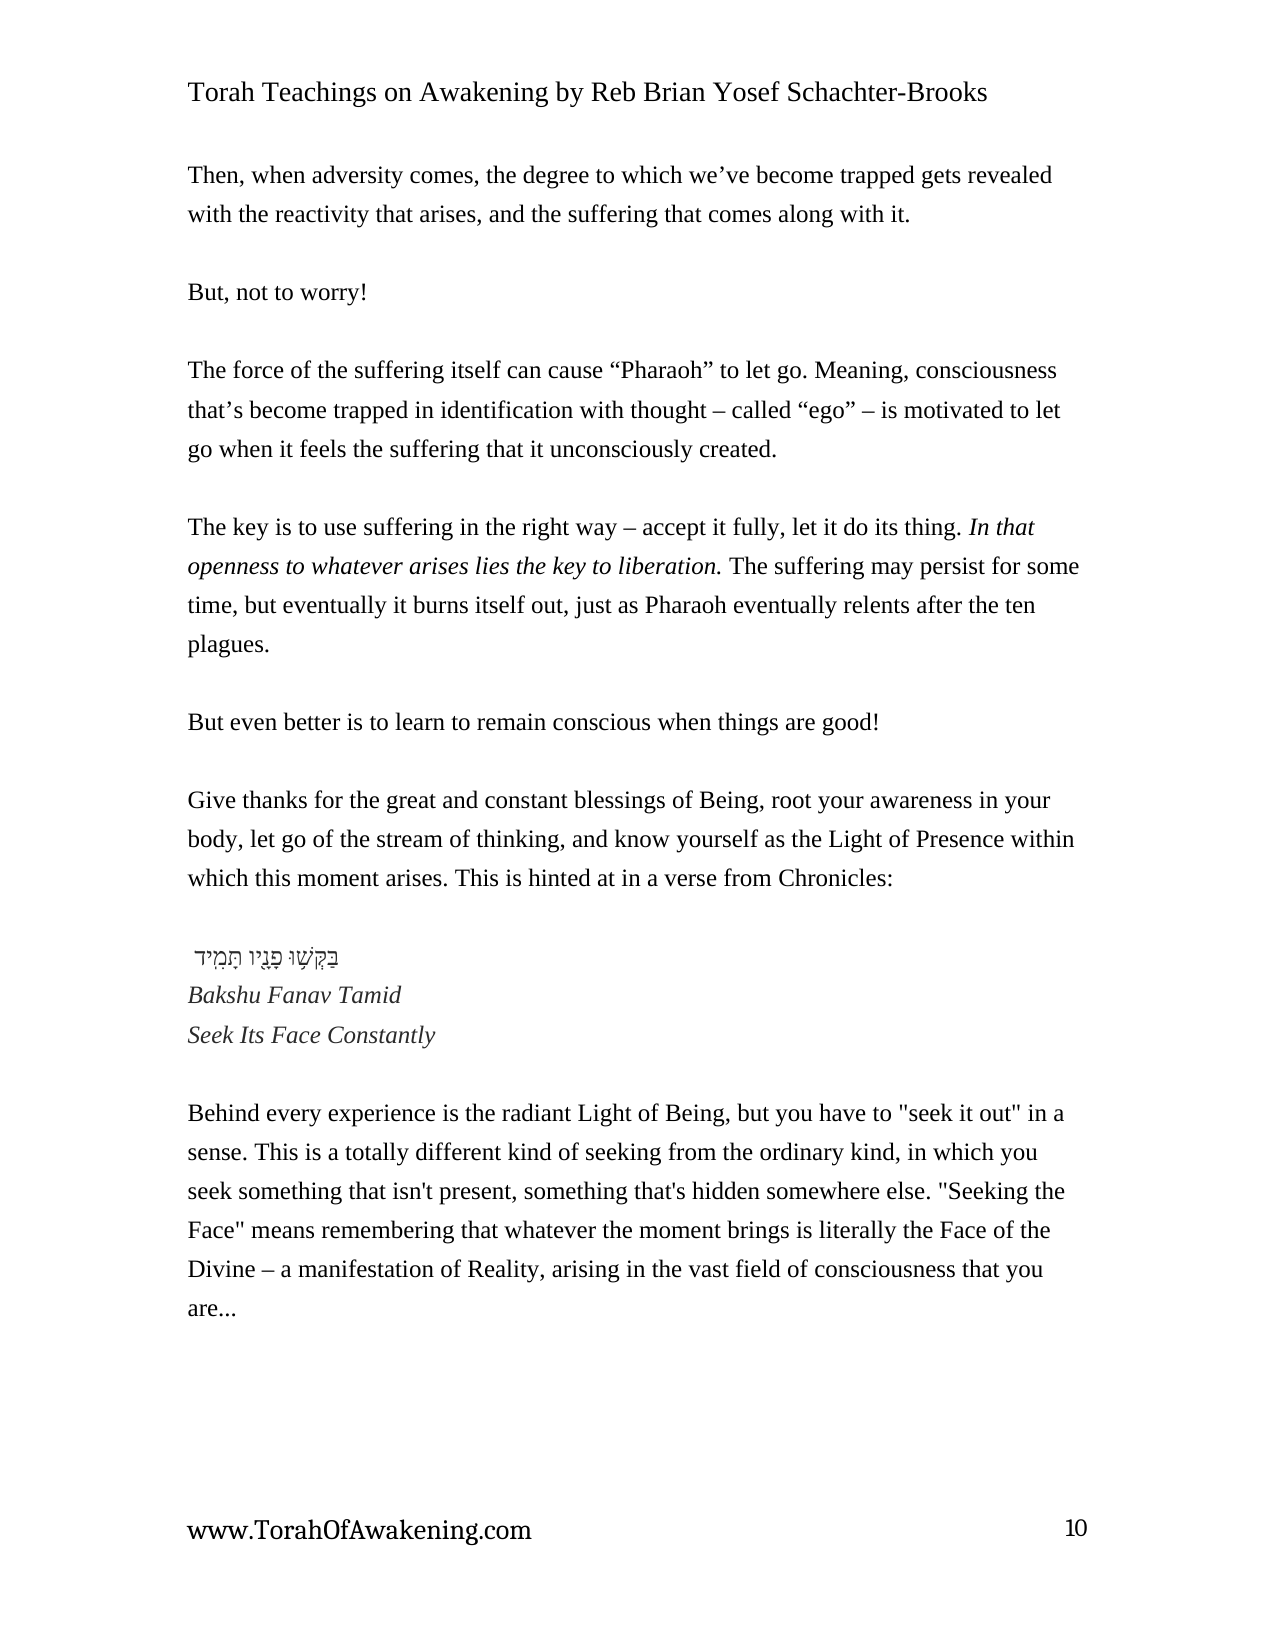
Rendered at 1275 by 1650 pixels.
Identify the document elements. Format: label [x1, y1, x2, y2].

text [187, 150, 1087, 1390]
